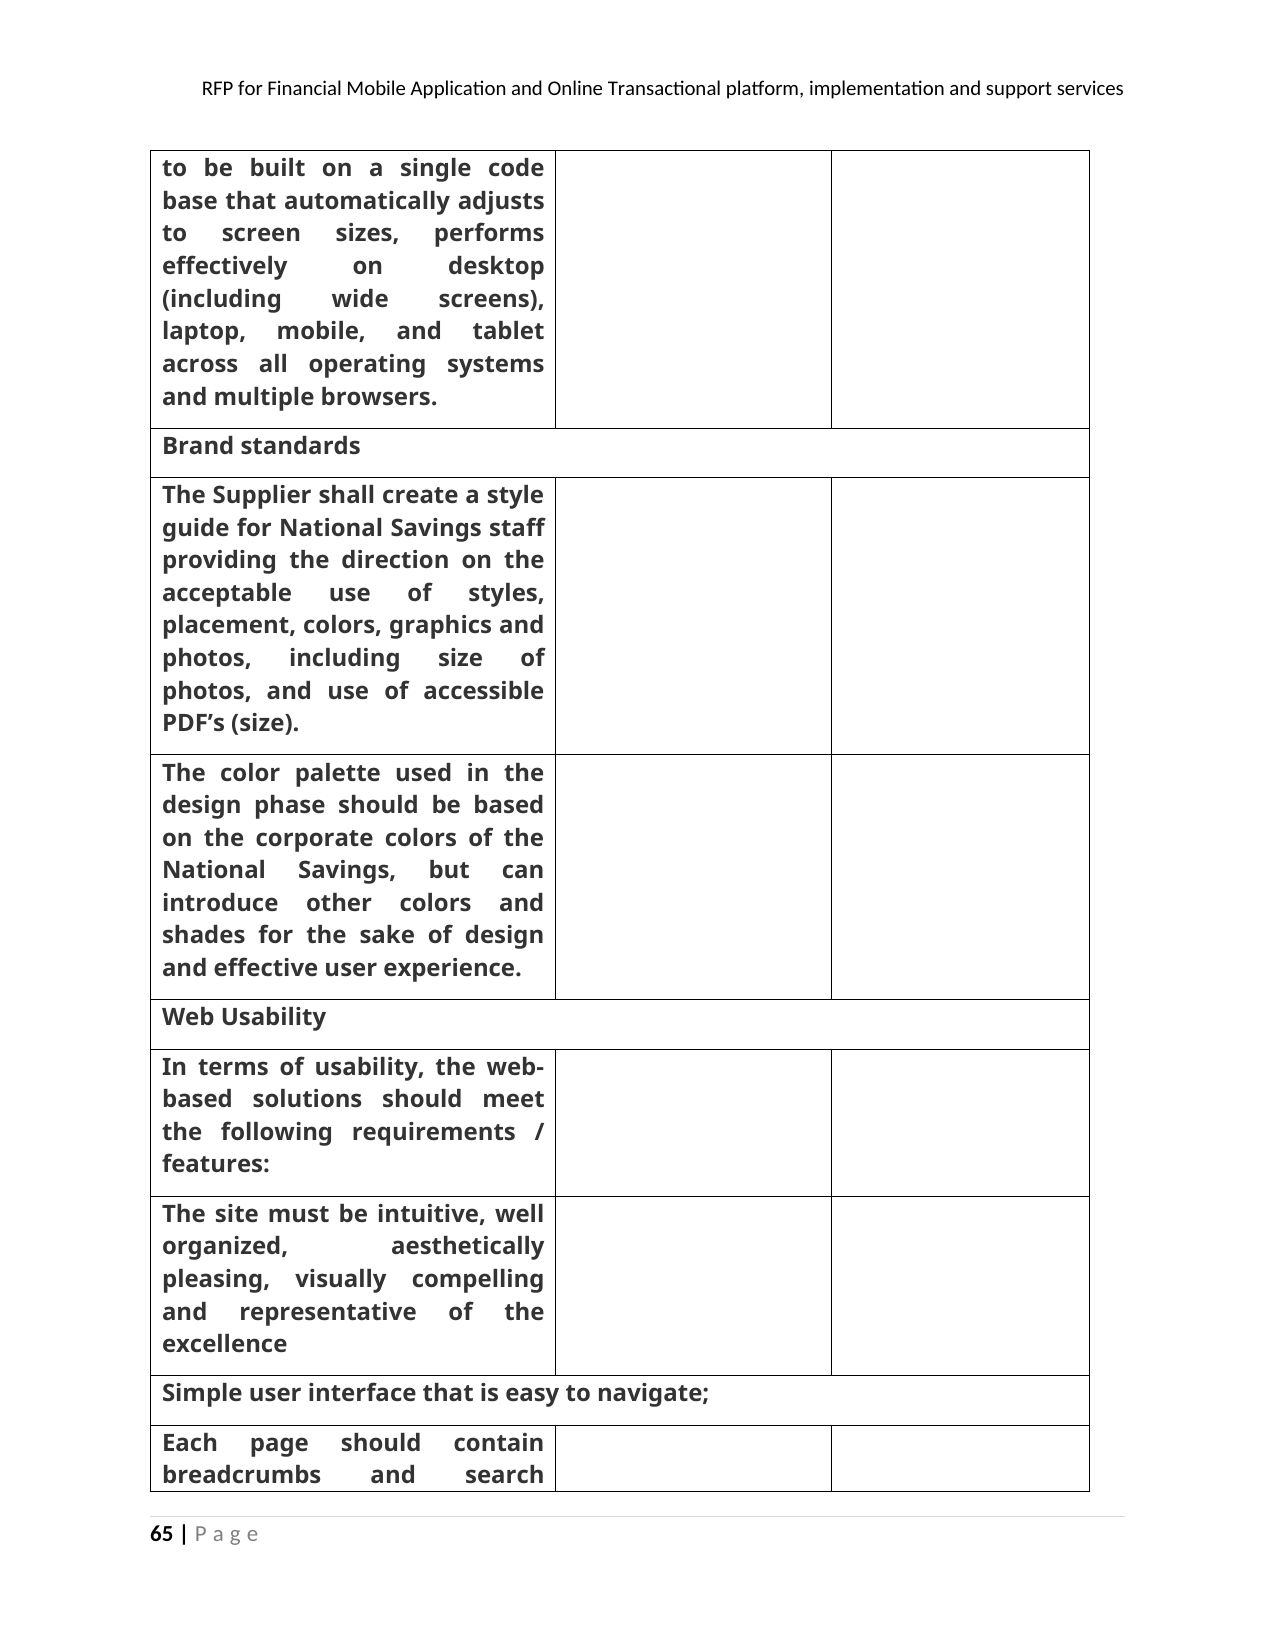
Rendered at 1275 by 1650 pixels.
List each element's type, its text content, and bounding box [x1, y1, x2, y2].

table_cell [832, 1050, 1089, 1196]
table_cell The color palette used in the design phase should be based on the corporate colors of the National Savings, but can introduce other colors and shades for the sake of design and effective user experience. [151, 755, 555, 999]
table_cell [832, 755, 1089, 999]
table_cell The Supplier shall create a style guide for National Savings staff providing the direction on the acceptable use of styles, placement, colors, graphics and photos, including size of photos, and use of accessible PDF’s (size). [151, 478, 555, 754]
table_cell [556, 1050, 831, 1196]
table_cell Simple user interface that is easy to navigate; [151, 1376, 1089, 1424]
table_cell [556, 478, 831, 754]
table_cell [556, 151, 831, 427]
table_cell [832, 1426, 1089, 1491]
table_cell The site must be intuitive, well organized, aesthetically pleasing, visually compelling and representative of the excellence [151, 1197, 555, 1375]
table_cell [556, 755, 831, 999]
table_cell [832, 151, 1089, 427]
table_cell [556, 1197, 831, 1375]
table_cell In terms of usability, the web-based solutions should meet the following requirements / features: [151, 1050, 555, 1196]
table_cell [832, 1197, 1089, 1375]
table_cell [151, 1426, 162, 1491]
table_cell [151, 151, 555, 427]
table_cell Brand standards [151, 429, 1089, 477]
table_cell Web Usability [151, 1000, 1089, 1048]
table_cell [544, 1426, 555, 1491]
table_cell [832, 478, 1089, 754]
table_cell [556, 1426, 831, 1491]
